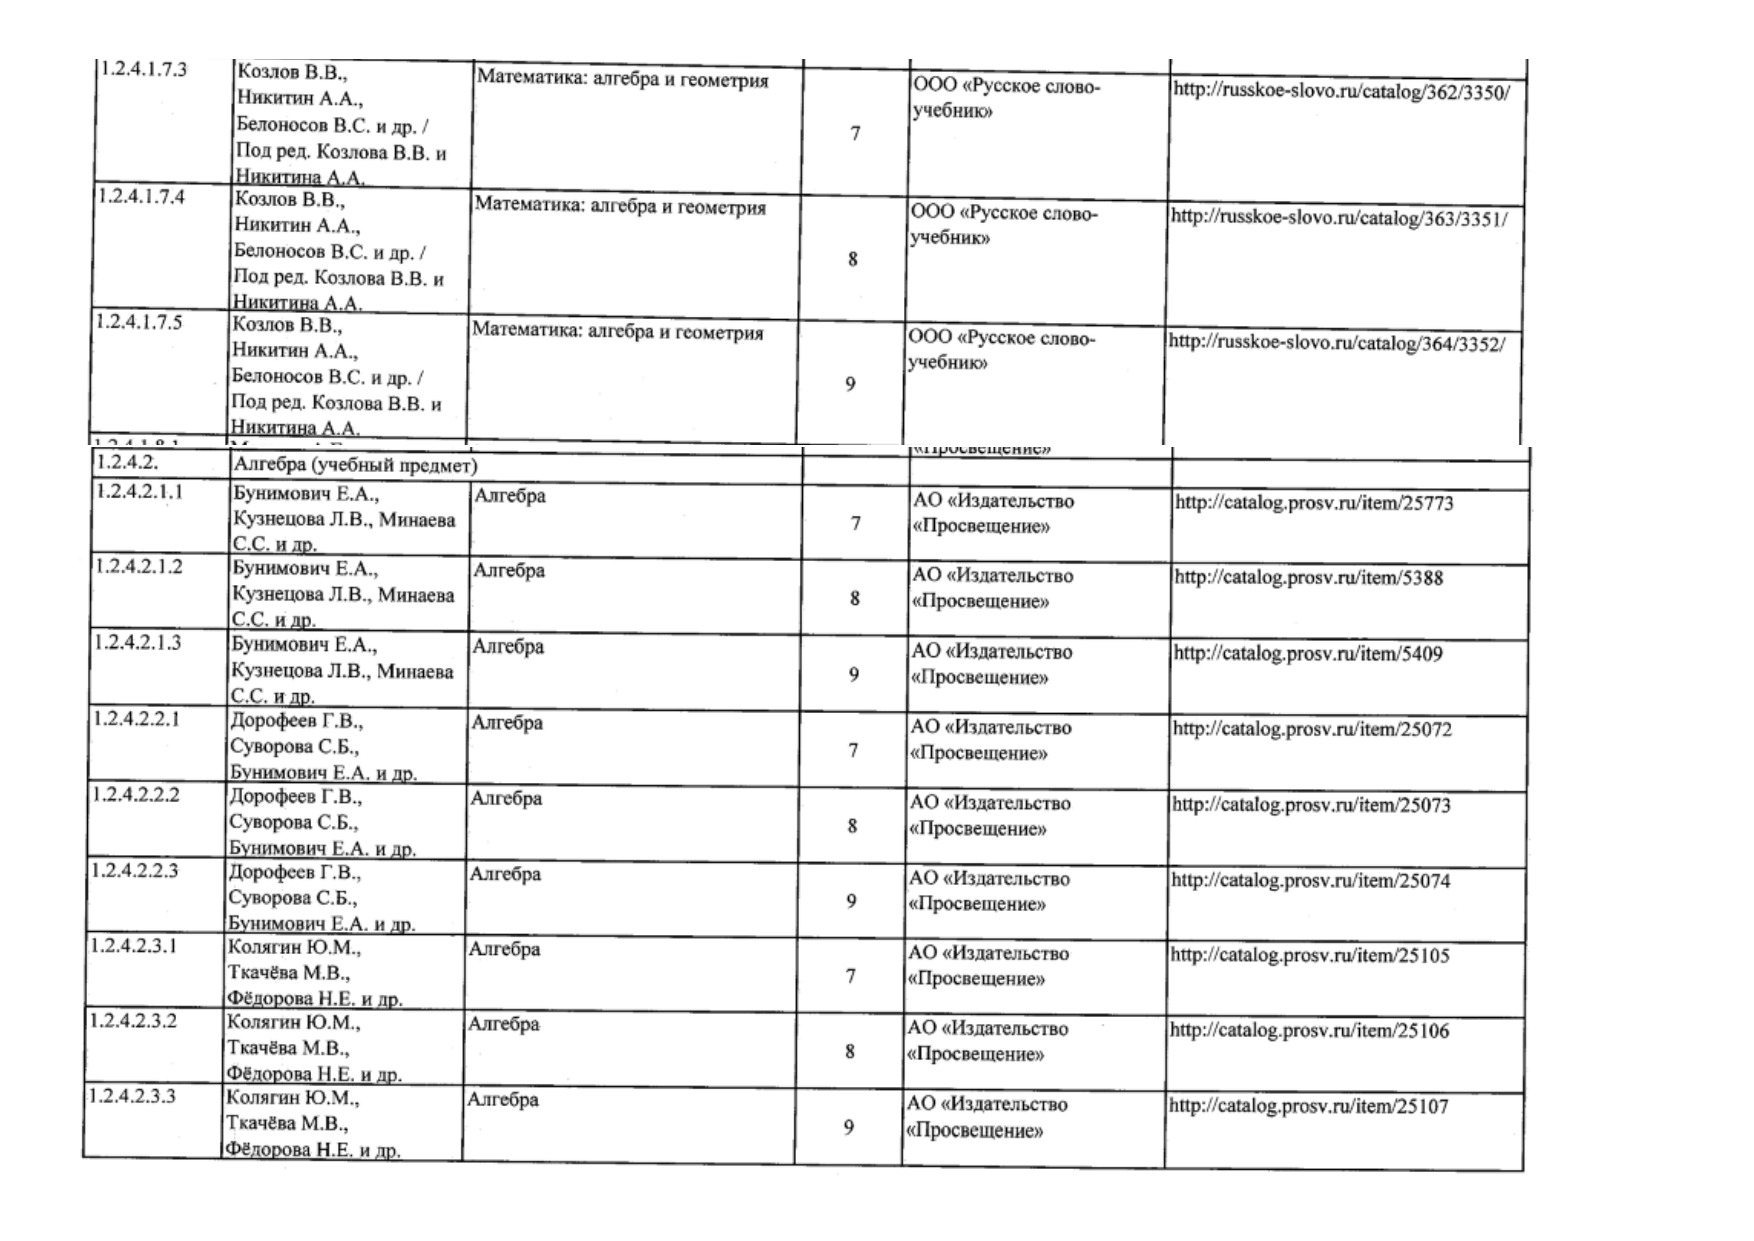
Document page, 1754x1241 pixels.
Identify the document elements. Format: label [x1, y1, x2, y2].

picture [59, 59, 1558, 445]
picture [59, 447, 1564, 1176]
